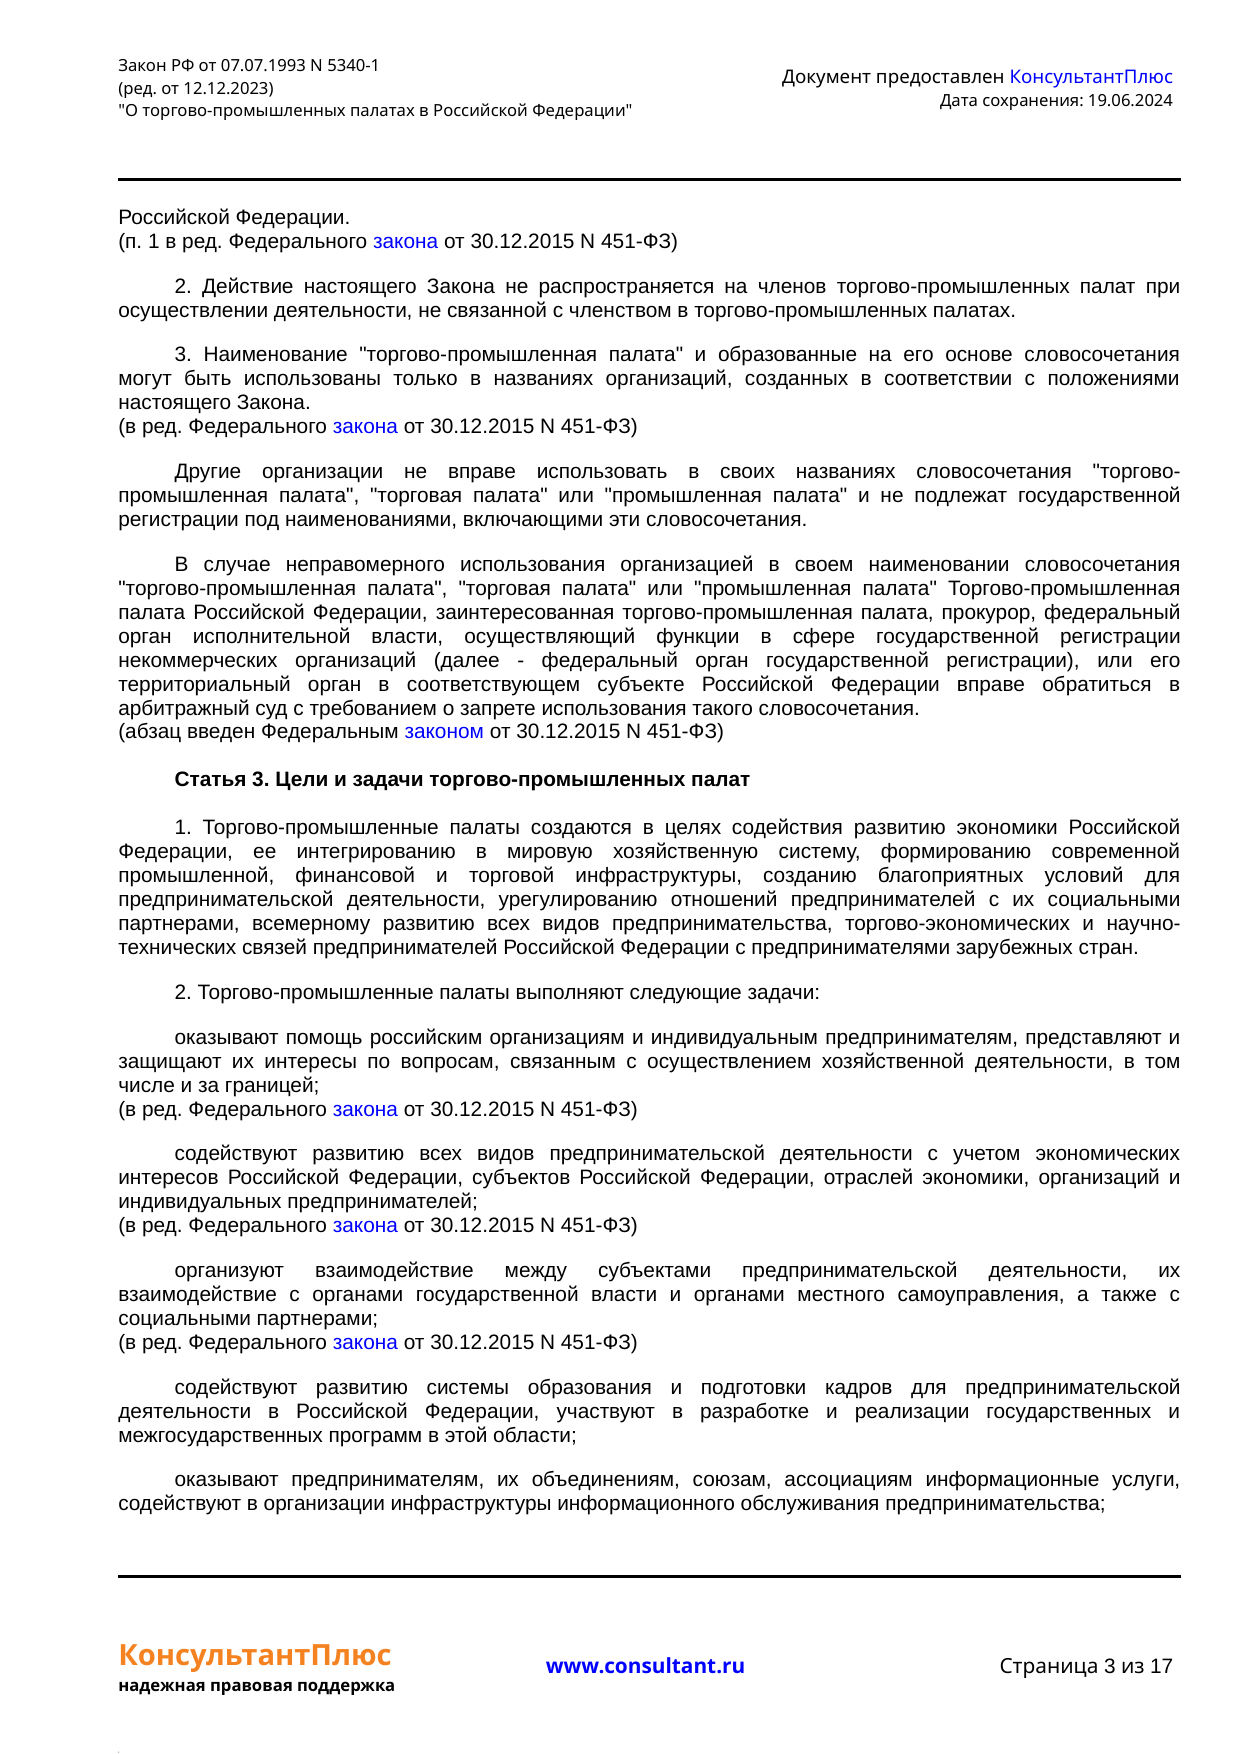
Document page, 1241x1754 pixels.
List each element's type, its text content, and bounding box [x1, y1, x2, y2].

text содействуют развитию системы образования и подготовки кадров для предпринимательской деятельности в Российской Федерации, участвуют в разработке и реализации государственных и межгосударственных программ в этой области; [118, 1374, 1181, 1446]
text 1. Торгово-промышленные палаты создаются в целях содействия развитию экономики Российской Федерации, ее интегрированию в мировую хозяйственную систему, формированию современной промышленной, финансовой и торговой инфраструктуры, созданию благоприятных условий для предпринимательской деятельности, урегулированию отношений предпринимателей с их социальными партнерами, всемерному развитию всех видов предпринимательства, торгово-экономических и научно-технических связей предпринимателей Российской Федерации с предпринимателями зарубежных стран. [118, 815, 1181, 959]
text 2. Торгово-промышленные палаты выполняют следующие задачи: [118, 980, 1181, 1004]
text Другие организации не вправе использовать в своих названиях словосочетания "торгово-промышленная палата", "торговая палата" или "промышленная палата" и не подлежат государственной регистрации под наименованиями, включающими эти словосочетания. [118, 459, 1181, 531]
text В случае неправомерного использования организацией в своем наименовании словосочетания "торгово-промышленная палата", "торговая палата" или "промышленная палата" Торгово-промышленная палата Российской Федерации, заинтересованная торгово-промышленная палата, прокурор, федеральный орган исполнительной власти, осуществляющий функции в сфере государственной регистрации некоммерческих организаций (далее - федеральный орган государственной регистрации), или его территориальный орган в соответствующем субъекте Российской Федерации вправе обратиться в арбитражный суд с требованием о запрете использования такого словосочетания. [118, 552, 1181, 719]
text (в ред. Федерального закона от 30.12.2015 N 451-ФЗ) [118, 1096, 1181, 1120]
text (в ред. Федерального закона от 30.12.2015 N 451-ФЗ) [118, 414, 1181, 438]
text оказывают помощь российским организациям и индивидуальным предпринимателям, представляют и защищают их интересы по вопросам, связанным с осуществлением хозяйственной деятельности, в том числе и за границей; [118, 1024, 1181, 1096]
text оказывают предпринимателям, их объединениям, союзам, ассоциациям информационные услуги, содействуют в организации инфраструктуры информационного обслуживания предпринимательства; [118, 1467, 1181, 1515]
text 2. Действие настоящего Закона не распространяется на членов торгово-промышленных палат при осуществлении деятельности, не связанной с членством в торгово-промышленных палатах. [118, 273, 1181, 321]
text 3. Наименование "торгово-промышленная палата" и образованные на его основе словосочетания могут быть использованы только в названиях организаций, созданных в соответствии с положениями настоящего Закона. [118, 342, 1181, 414]
text (п. 1 в ред. Федерального закона от 30.12.2015 N 451-ФЗ) [118, 229, 1181, 253]
title Статья 3. Цели и задачи торгово-промышленных палат [118, 767, 1181, 791]
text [118, 205, 1181, 229]
text (абзац введен Федеральным законом от 30.12.2015 N 451-ФЗ) [118, 719, 1181, 743]
text (в ред. Федерального закона от 30.12.2015 N 451-ФЗ) [118, 1213, 1181, 1237]
text содействуют развитию всех видов предпринимательской деятельности с учетом экономических интересов Российской Федерации, субъектов Российской Федерации, отраслей экономики, организаций и индивидуальных предпринимателей; [118, 1141, 1181, 1213]
text (в ред. Федерального закона от 30.12.2015 N 451-ФЗ) [118, 1330, 1181, 1354]
text организуют взаимодействие между субъектами предпринимательской деятельности, их взаимодействие с органами государственной власти и органами местного самоуправления, а также с социальными партнерами; [118, 1258, 1181, 1330]
